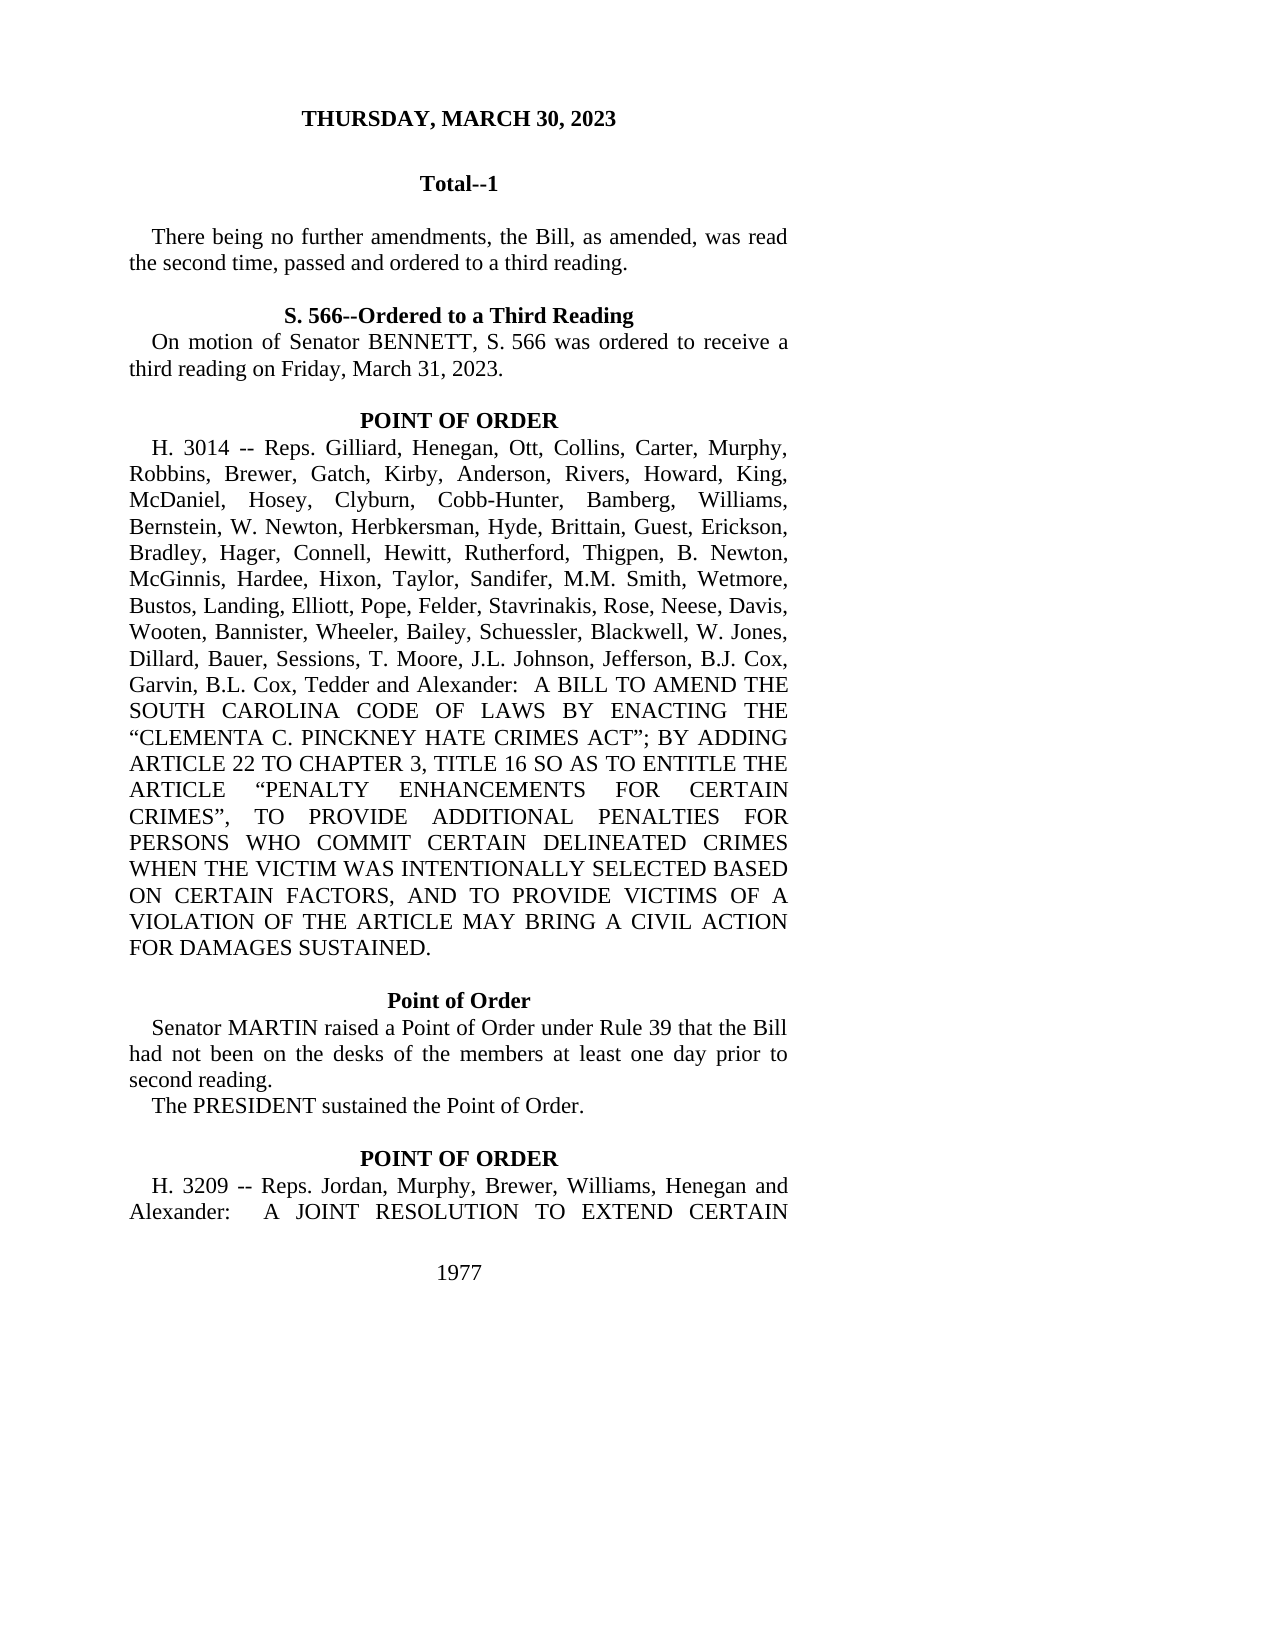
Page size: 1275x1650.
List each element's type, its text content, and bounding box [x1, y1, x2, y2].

text On motion of Senator BENNETT, S. 566 was ordered to receive a third reading on Friday, March 31, 2023. [129, 328, 789, 381]
text POINT OF ORDER [129, 1145, 789, 1172]
text The PRESIDENT sustained the Point of Order. [129, 1093, 789, 1119]
text POINT OF ORDER [129, 407, 789, 434]
text S. 566--Ordered to a Third Reading [129, 302, 789, 328]
text Senator MARTIN raised a Point of Order under Rule 39 that the Bill had not been on the desks of the members at least one day prior to second reading. [129, 1013, 789, 1093]
text H. 3014 -- Reps. Gilliard, Henegan, Ott, Collins, Carter, Murphy, Robbins, Brewer, Gatch, Kirby, Anderson, Rivers, Howard, King, McDaniel, Hosey, Clyburn, Cobb-Hunter, Bamberg, Williams, Bernstein, W. Newton, Herbkersman, Hyde, Brittain, Guest, Erickson, Bradley, Hager, Connell, Hewitt, Rutherford, Thigpen, B. Newton, McGinnis, Hardee, Hixon, Taylor, Sandifer, M.M. Smith, Wetmore, Bustos, Landing, Elliott, Pope, Felder, Stavrinakis, Rose, Neese, Davis, Wooten, Bannister, Wheeler, Bailey, Schuessler, Blackwell, W. Jones, Dillard, Bauer, Sessions, T. Moore, J.L. Johnson, Jefferson, B.J. Cox, Garvin, B.L. Cox, Tedder and Alexander: A BILL TO AMEND THE SOUTH CAROLINA CODE OF LAWS BY ENACTING THE “CLEMENTA C. PINCKNEY HATE CRIMES ACT”; BY ADDING ARTICLE 22 TO CHAPTER 3, TITLE 16 SO AS TO ENTITLE THE ARTICLE “PENALTY ENHANCEMENTS FOR CERTAIN CRIMES”, TO PROVIDE ADDITIONAL PENALTIES FOR PERSONS WHO COMMIT CERTAIN DELINEATED CRIMES WHEN THE VICTIM WAS INTENTIONALLY SELECTED BASED ON CERTAIN FACTORS, AND TO PROVIDE VICTIMS OF A VIOLATION OF THE ARTICLE MAY BRING A CIVIL ACTION FOR DAMAGES SUSTAINED. [129, 434, 789, 961]
text Point of Order [129, 987, 789, 1013]
text There being no further amendments, the Bill, as amended, was read the second time, passed and ordered to a third reading. [129, 223, 789, 276]
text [129, 1172, 789, 1224]
text Total--1 [129, 170, 789, 197]
